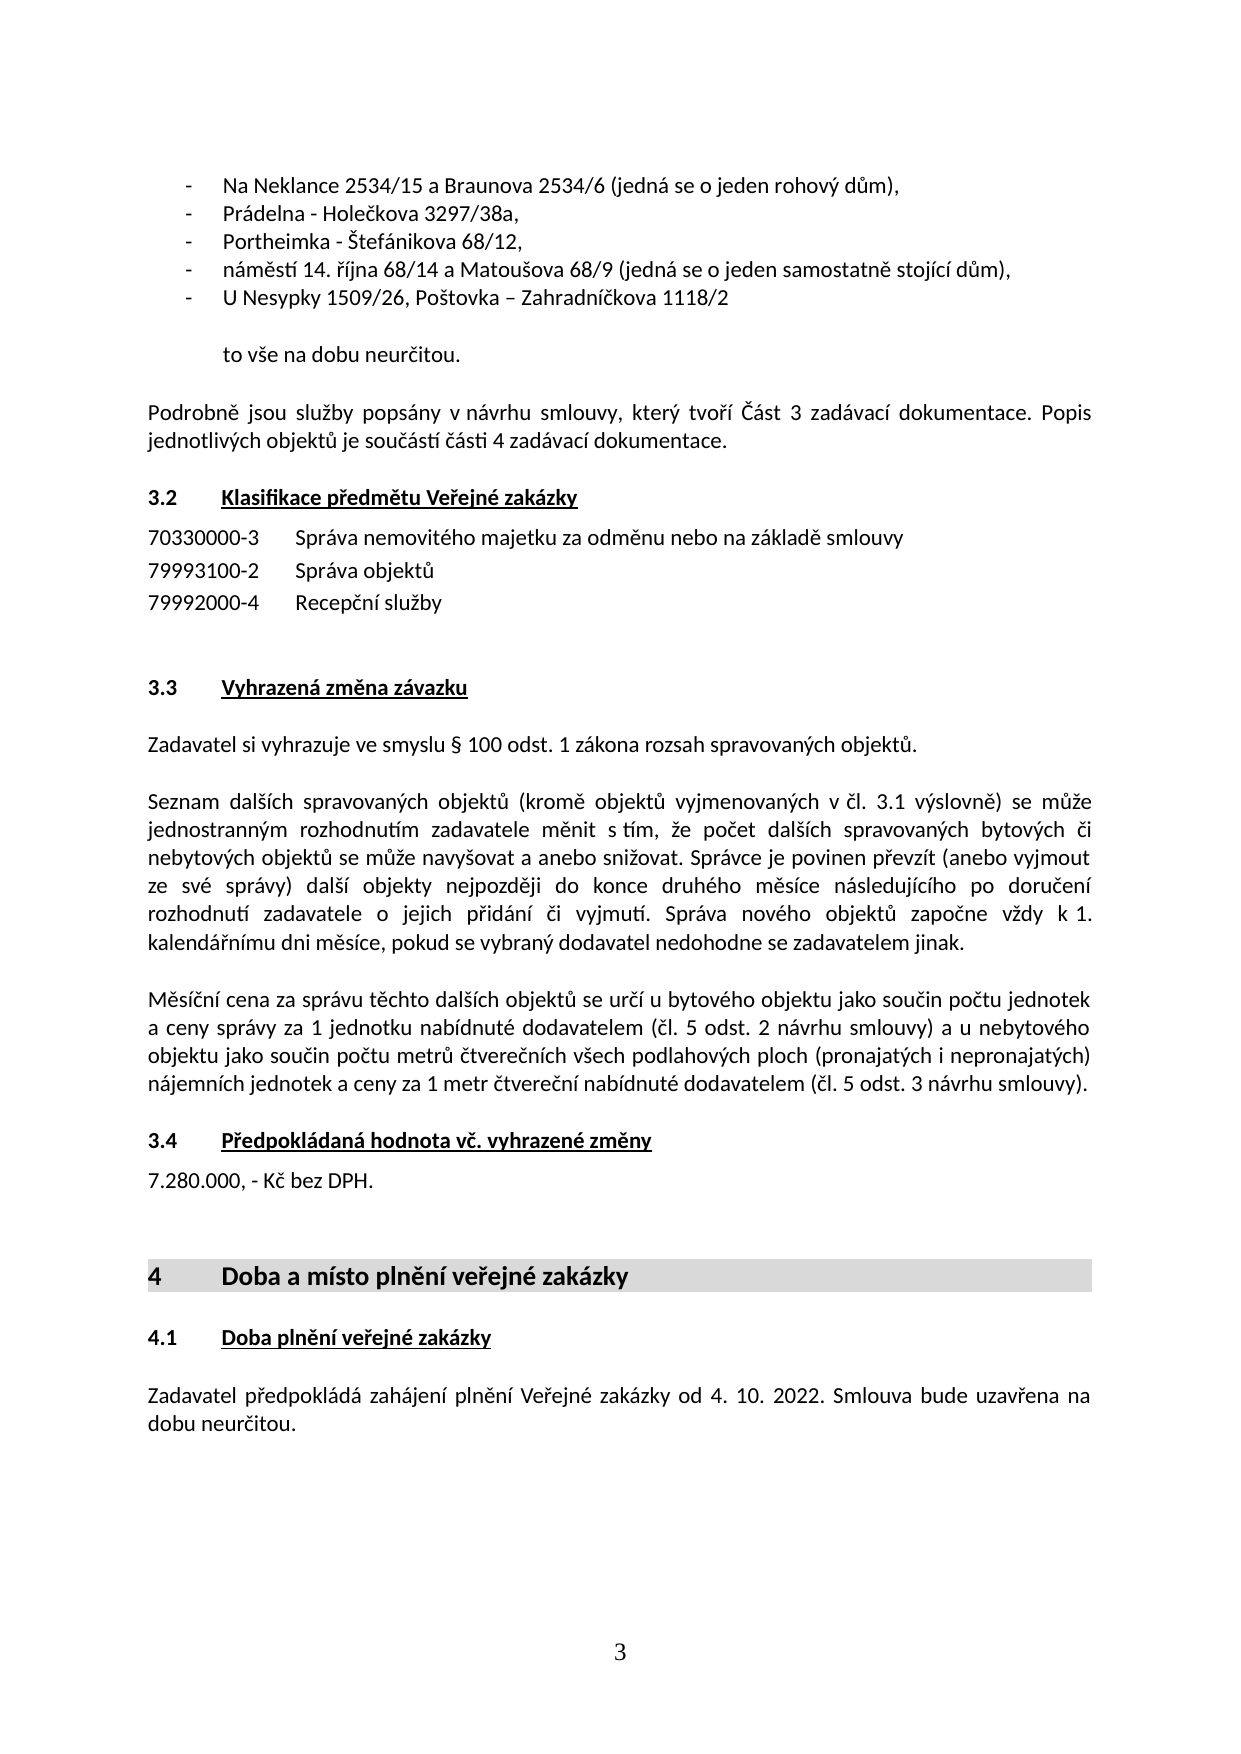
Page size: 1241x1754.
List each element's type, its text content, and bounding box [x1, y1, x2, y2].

text Měsíční cena za správu těchto dalších objektů se určí u bytového objektu jako součin počtu jednotek a ceny správy za 1 jednotku nabídnuté dodavatelem (čl. 5 odst. 2 návrhu smlouvy) a u nebytového objektu jako součin počtu metrů čtverečních všech podlahových ploch (pronajatých i nepronajatých) nájemních jednotek a ceny za 1 metr čtvereční nabídnuté dodavatelem (čl. 5 odst. 3 návrhu smlouvy). [148, 985, 1092, 1097]
subtitle Předpokládaná hodnota vč. vyhrazené změny [148, 1126, 1092, 1154]
list Doba a místo plnění veřejné zakázky [148, 1259, 1092, 1292]
list Portheimka - Štefánikova 68/12, [185, 227, 1092, 255]
text 7.280.000, - Kč bez DPH. [148, 1167, 1092, 1194]
list Doba plnění veřejné zakázky [148, 1323, 1092, 1352]
text Podrobně jsou služby popsány v návrhu smlouvy, který tvoří Část 3 zadávací dokumentace. Popis jednotlivých objektů je součástí části 4 zadávací dokumentace. [148, 398, 1092, 454]
text Zadavatel předpokládá zahájení plnění Veřejné zakázky od 4. 10. 2022. Smlouva bude uzavřena na dobu neurčitou. [148, 1381, 1092, 1437]
text Zadavatel si vyhrazuje ve smyslu § 100 odst. 1 zákona rozsah spravovaných objektů. [148, 730, 1092, 758]
text 79992000-4 Recepční služby [148, 588, 1092, 616]
list náměstí 14. října 68/14 a Matoušova 68/9 (jedná se o jeden samostatně stojící dům), [185, 255, 1092, 283]
subtitle Klasifikace předmětu Veřejné zakázky [148, 483, 1092, 511]
text 79993100-2 Správa objektů [148, 556, 1092, 584]
list Prádelna - Holečkova 3297/38a, [185, 199, 1092, 227]
text Seznam dalších spravovaných objektů (kromě objektů vyjmenovaných v čl. 3.1 výslovně) se může jednostranným rozhodnutím zadavatele měnit s tím, že počet dalších spravovaných bytových či nebytových objektů se může navyšovat a anebo snižovat. Správce je povinen převzít (anebo vyjmout ze své správy) další objekty nejpozději do konce druhého měsíce následujícího po doručení rozhodnutí zadavatele o jejich přidání či vyjmutí. Správa nového objektů započne vždy k 1. kalendářnímu dni měsíce, pokud se vybraný dodavatel nedohodne se zadavatelem jinak. [148, 787, 1092, 956]
list U Nesypky 1509/26, Poštovka – Zahradníčkova 1118/2 [185, 283, 1092, 311]
list Na Neklance 2534/15 a Braunova 2534/6 (jedná se o jeden rohový dům), [185, 171, 1092, 199]
subtitle Vyhrazená změna závazku [148, 673, 1092, 701]
list to vše na dobu neurčitou. [223, 341, 1092, 369]
text 70330000-3 Správa nemovitého majetku za odměnu nebo na základě smlouvy [148, 523, 1092, 552]
